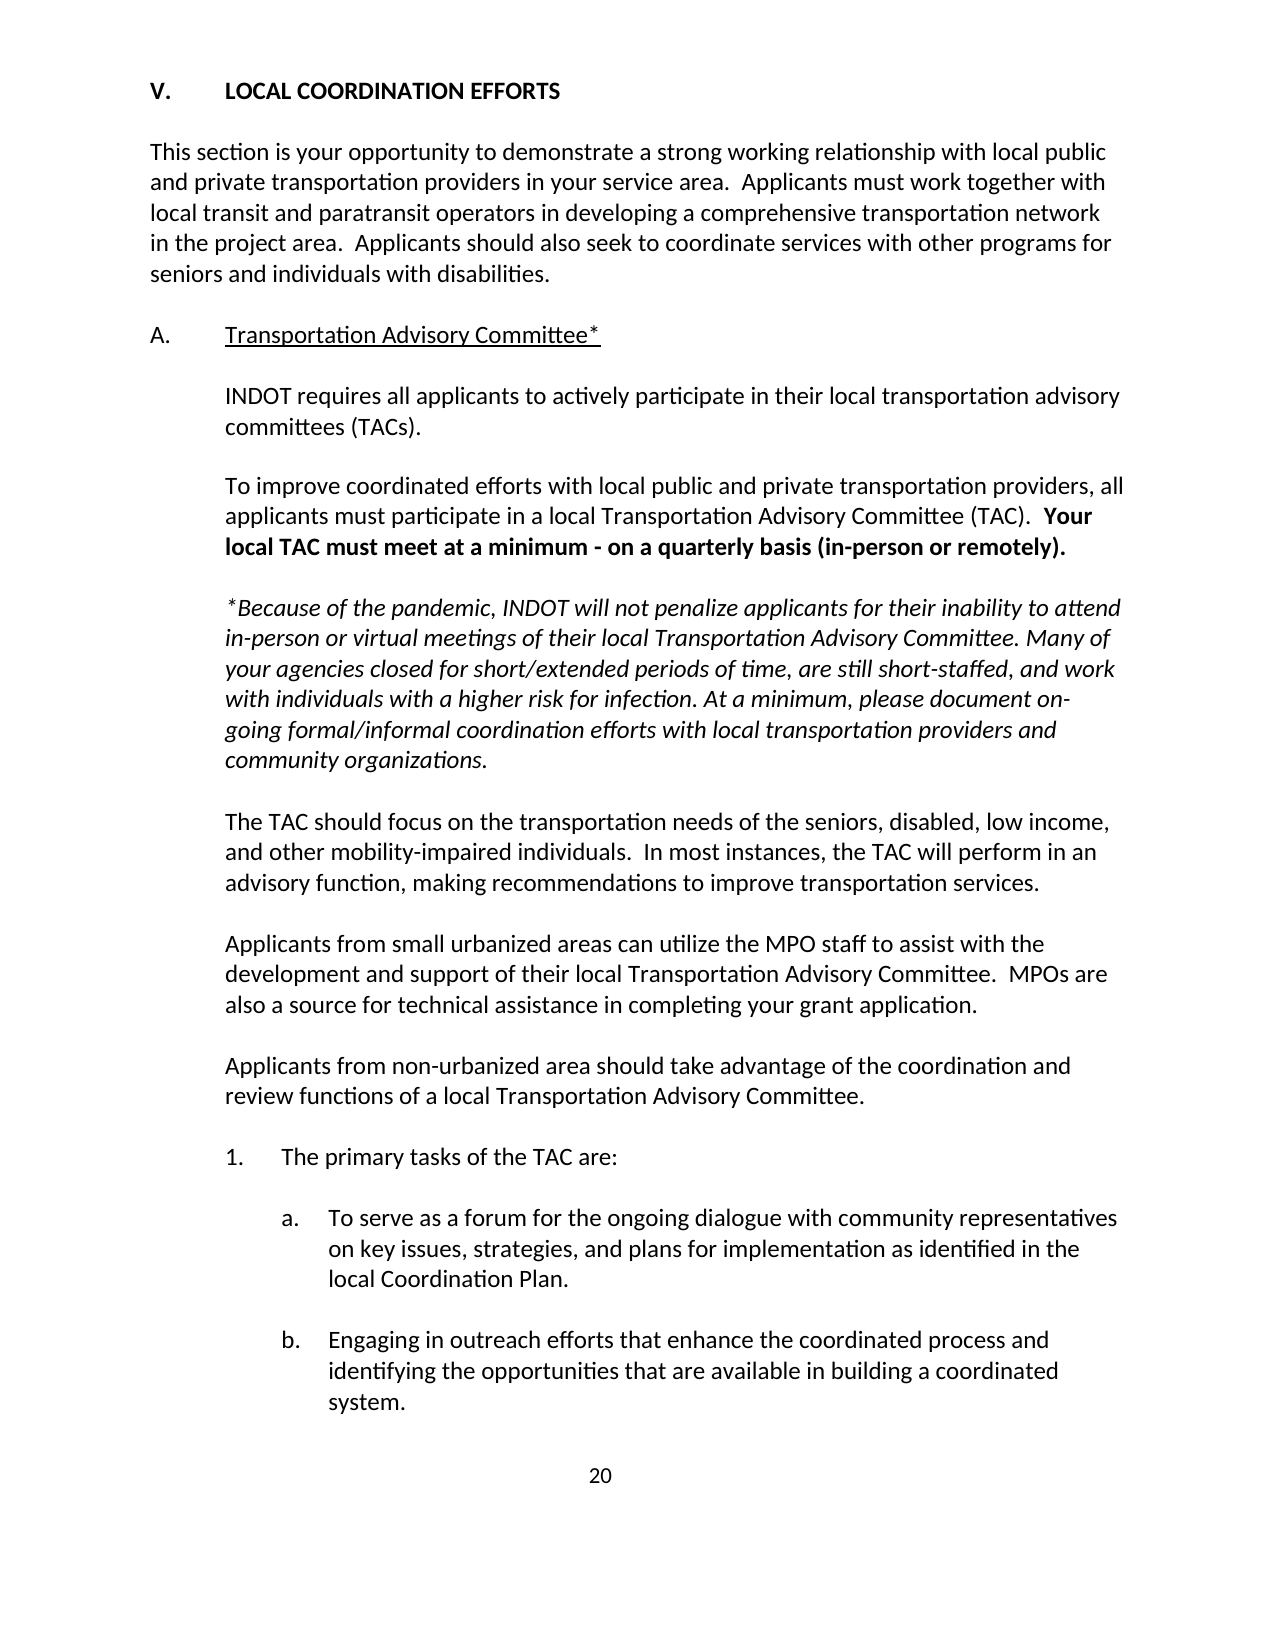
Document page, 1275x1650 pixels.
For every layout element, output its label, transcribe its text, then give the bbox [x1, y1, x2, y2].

list Engaging in outreach efforts that enhance the coordinated process and identifying the opportunities that are available in building a coordinated system. [281, 1324, 1125, 1416]
text INDOT requires all applicants to actively participate in their local transportation advisory committees (TACs). [225, 380, 1125, 441]
text Applicants from non-urbanized area should take advantage of the coordination and review functions of a local Transportation Advisory Committee. [225, 1050, 1125, 1111]
text A. Transportation Advisory Committee* [75, 319, 1125, 350]
text Applicants from small urbanized areas can utilize the MPO staff to assist with the development and support of their local Transportation Advisory Committee. MPOs are also a source for technical assistance in completing your grant application. [225, 928, 1125, 1019]
text To improve coordinated efforts with local public and private transportation providers, all applicants must participate in a local Transportation Advisory Committee (TAC). Your local TAC must meet at a minimum - on a quarterly basis (in-person or remotely). [225, 470, 1125, 562]
text *Because of the pandemic, INDOT will not penalize applicants for their inability to attend in-person or virtual meetings of their local Transportation Advisory Committee. Many of your agencies closed for short/extended periods of time, are still short-staffed, and work with individuals with a higher risk for infection. At a minimum, please document on-going formal/informal coordination efforts with local transportation providers and community organizations. [225, 592, 1125, 775]
text The TAC should focus on the transportation needs of the seniors, disabled, low income, and other mobility-impaired individuals. In most instances, the TAC will perform in an advisory function, making recommendations to improve transportation services. [225, 806, 1125, 897]
text V. LOCAL COORDINATION EFFORTS [150, 75, 1125, 106]
text This section is your opportunity to demonstrate a strong working relationship with local public and private transportation providers in your service area. Applicants must work together with local transit and paratransit operators in developing a comprehensive transportation network in the project area. Applicants should also seek to coordinate services with other programs for seniors and individuals with disabilities. [150, 136, 1125, 289]
list To serve as a forum for the ongoing dialogue with community representatives on key issues, strategies, and plans for implementation as identified in the local Coordination Plan. [281, 1202, 1125, 1294]
text 1. The primary tasks of the TAC are: [75, 1141, 1125, 1172]
